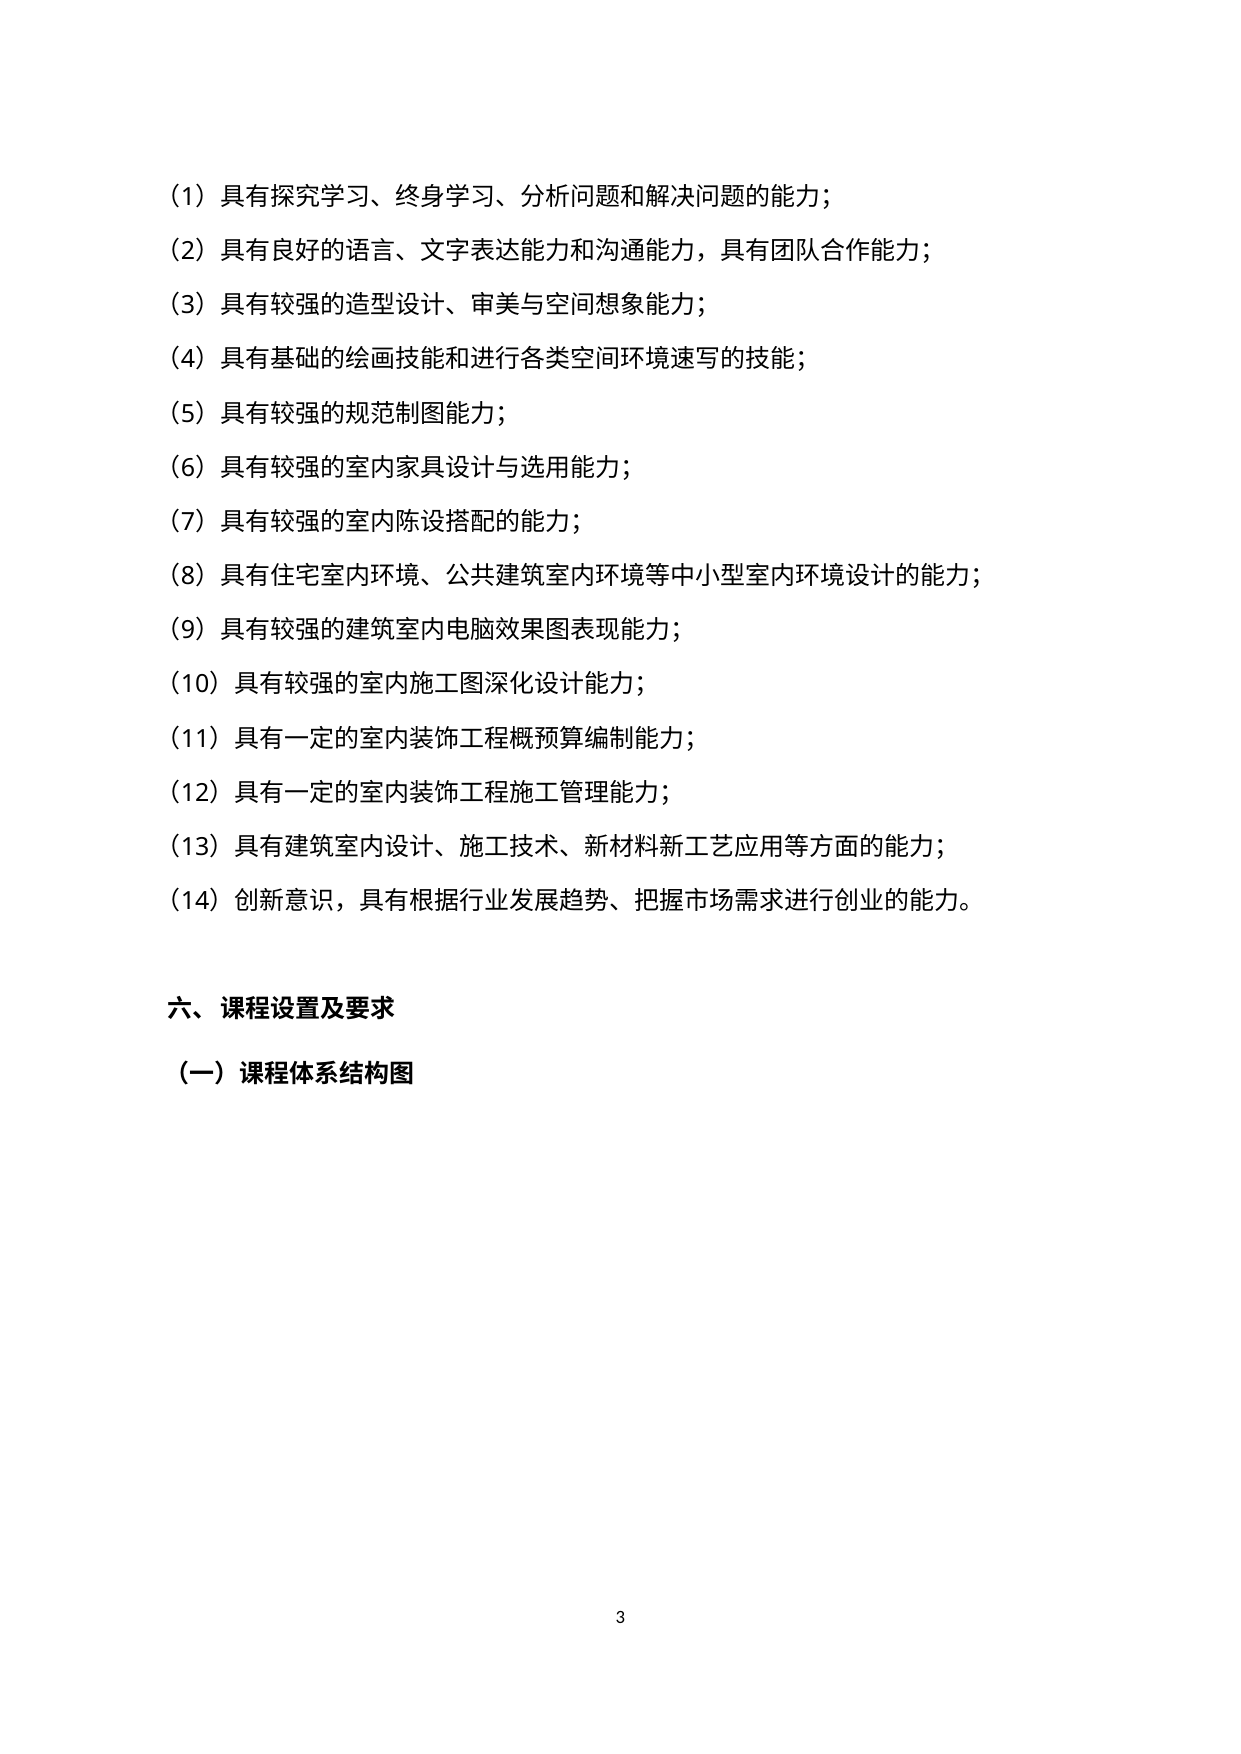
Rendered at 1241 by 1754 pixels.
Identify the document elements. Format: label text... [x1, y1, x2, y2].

text （12）具有一定的室内装饰工程施工管理能力； [118, 758, 1122, 812]
list 课程设置及要求 [167, 974, 1122, 1039]
text （9）具有较强的建筑室内电脑效果图表现能力； [118, 595, 1122, 649]
text （2）具有良好的语言、文字表达能力和沟通能力，具有团队合作能力； [118, 216, 1122, 270]
text （13）具有建筑室内设计、施工技术、新材料新工艺应用等方面的能力； [118, 812, 1122, 866]
text （4）具有基础的绘画技能和进行各类空间环境速写的技能； [118, 324, 1122, 379]
text （11）具有一定的室内装饰工程概预算编制能力； [118, 704, 1122, 758]
text （1）具有探究学习、终身学习、分析问题和解决问题的能力； [118, 162, 1122, 216]
text （3）具有较强的造型设计、审美与空间想象能力； [118, 270, 1122, 324]
text （6）具有较强的室内家具设计与选用能力； [118, 433, 1122, 487]
text （7）具有较强的室内陈设搭配的能力； [118, 487, 1122, 541]
list （一）课程体系结构图 [139, 1039, 1122, 1094]
text （5）具有较强的规范制图能力； [118, 379, 1122, 433]
text （8）具有住宅室内环境、公共建筑室内环境等中小型室内环境设计的能力； [118, 541, 1122, 595]
text （14）创新意识，具有根据行业发展趋势、把握市场需求进行创业的能力。 [118, 866, 1122, 920]
text （10）具有较强的室内施工图深化设计能力； [118, 649, 1122, 704]
